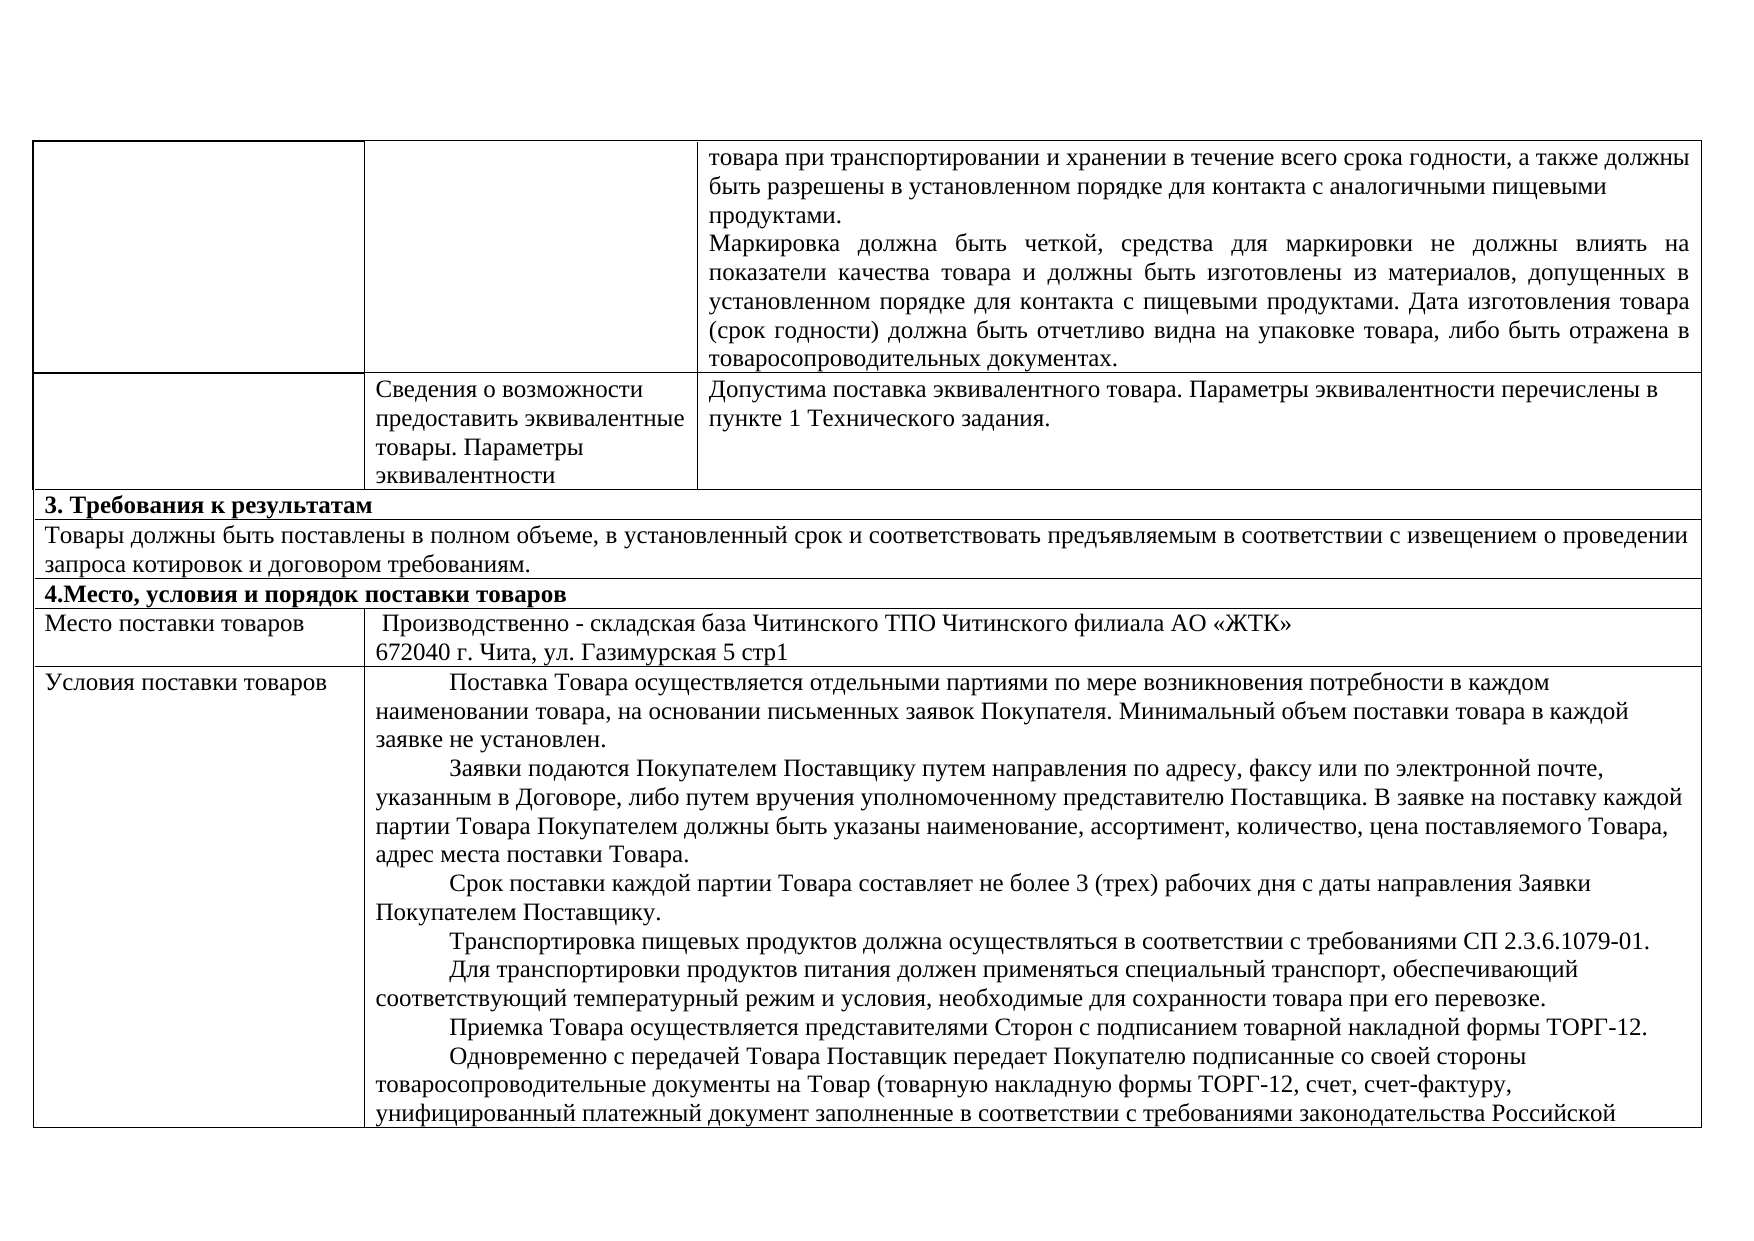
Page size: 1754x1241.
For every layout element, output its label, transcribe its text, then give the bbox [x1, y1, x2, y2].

table_cell Сведения о возможности предоставить эквивалентные товары. Параметры эквивалентности [365, 373, 697, 489]
table_cell Допустима поставка эквивалентного товара. Параметры эквивалентности перечислены в пункте 1 Технического задания. [698, 373, 1701, 489]
table_cell 3. Требования к результатам [34, 490, 1701, 519]
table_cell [698, 141, 1701, 372]
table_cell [34, 667, 364, 1127]
table_cell Товары должны быть поставлены в полном объеме, в установленный срок и соответствовать предъявляемым в соответствии с извещением о проведении запроса котировок и договором требованиям. [34, 520, 1701, 578]
table_cell [34, 374, 364, 489]
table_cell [365, 667, 1701, 1127]
table_cell Производственно - складская база Читинского ТПО Читинского филиала АО «ЖТК» 672040 г. Чита, ул. Газимурская 5 стр1 [365, 609, 1701, 666]
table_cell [365, 141, 697, 372]
table_cell Место поставки товаров [34, 609, 364, 666]
table_cell 4.Место, условия и порядок поставки товаров [34, 579, 1701, 607]
